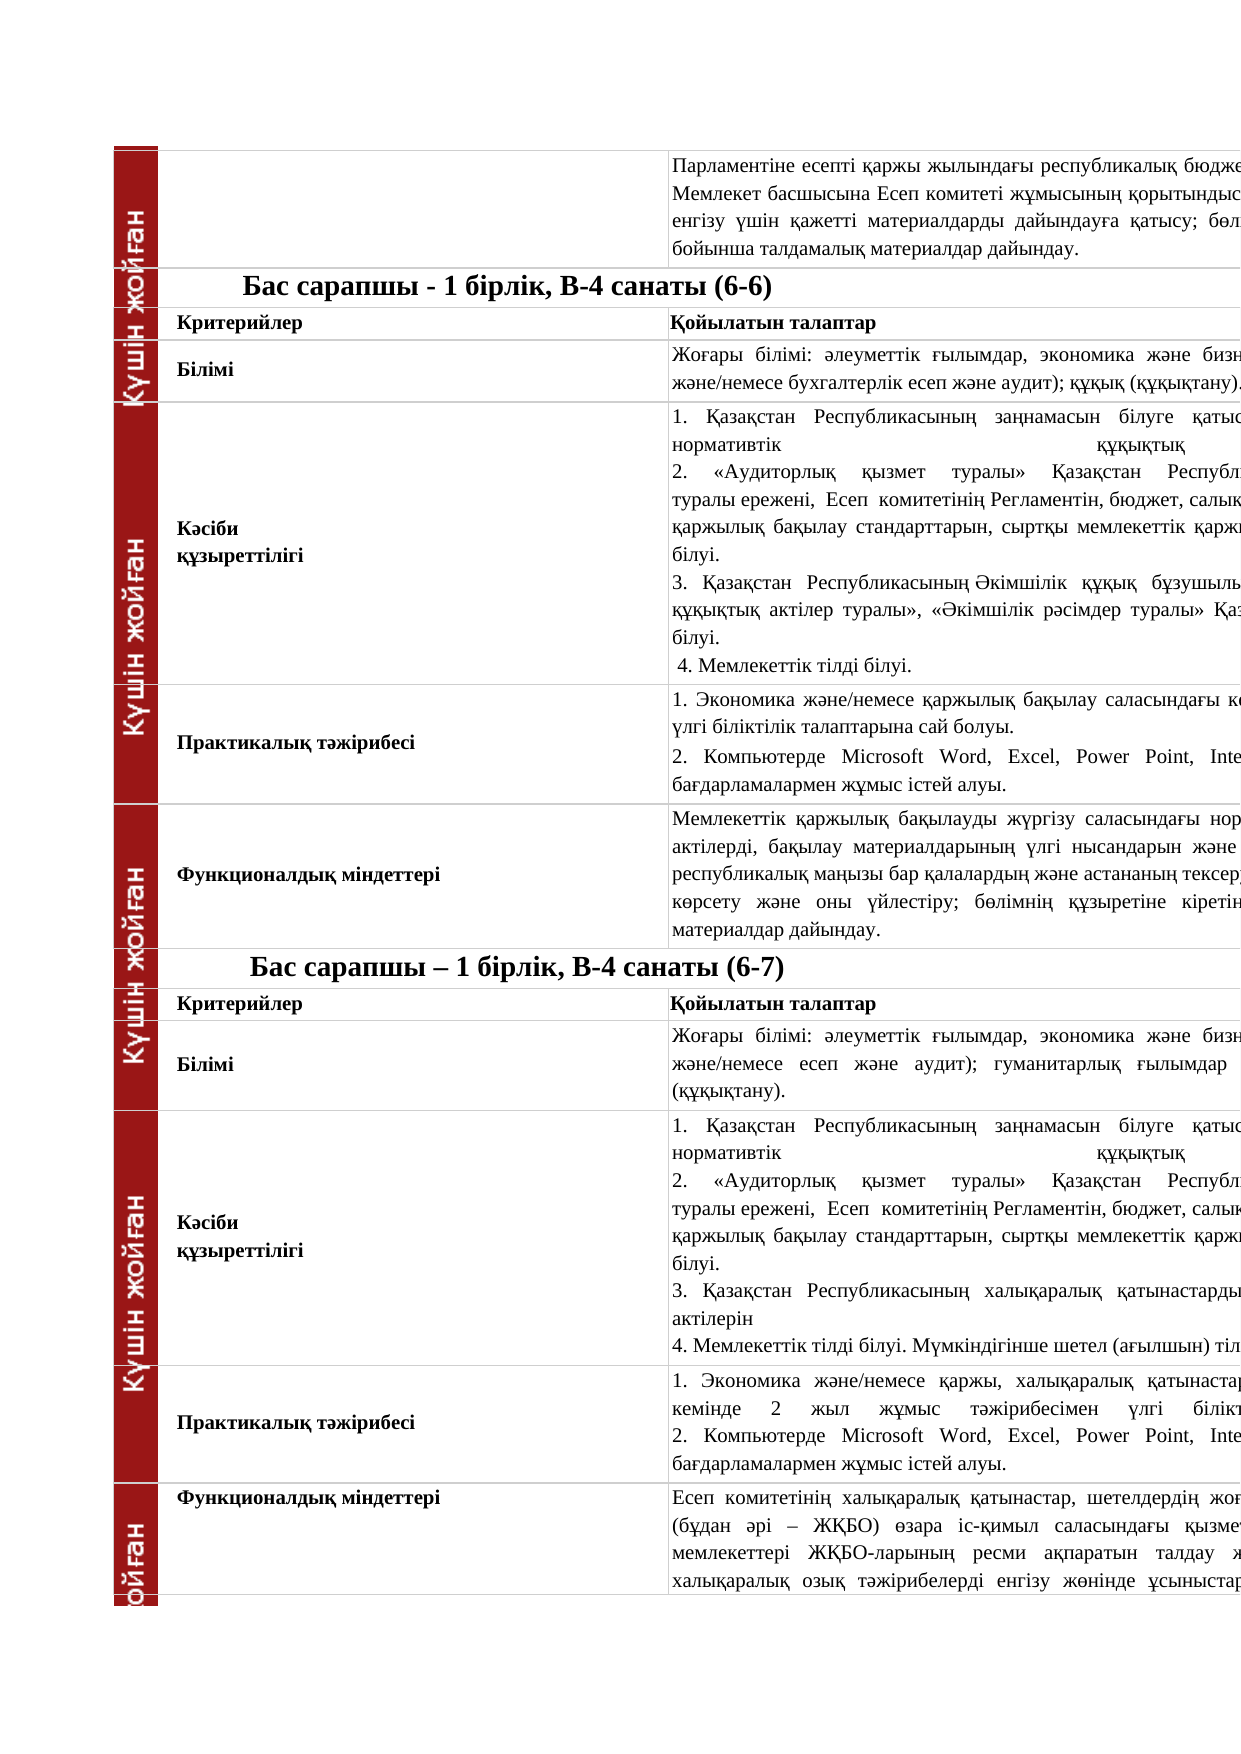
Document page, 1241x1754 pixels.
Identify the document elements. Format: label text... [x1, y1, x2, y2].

picture [114, 302, 158, 307]
table_header Қойылатын талаптар [669, 308, 1240, 339]
table_cell Практикалық тәжірибесі [114, 1366, 668, 1482]
picture [114, 983, 158, 988]
table_cell Функционалдық міндеттері [114, 151, 668, 267]
table_cell 1. Экономика және/немесе қаржы, халықаралық қатынастар және/немесе құқық саласындағы кемінде 2 жыл жұмыс тәжірибесімен үлгі біліктілік талаптарына сай болуы. 2. Компьютерде Microsoft Word, Excel, Power Point, Internet, IBM Lotus Notes және т.б. бағдарламалармен жұмыс істей алуы. [669, 1366, 1240, 1482]
table_cell Жоғары білімі: әлеуметтік ғылымдар, экономика және бизнес (экономика және/немесе қаржы және/немесе бухгалтерлік есеп және аудит); құқық (құқықтану). [669, 341, 1240, 401]
table_header Критерийлер [114, 989, 668, 1020]
table_cell Білімі [114, 1021, 668, 1110]
table_cell 1. Экономика және/немесе қаржылық бақылау саласындағы кемінде 2 жыл жұмыс тәжірибесімен үлгі біліктілік талаптарына сай болуы. 2. Компьютерде Microsoft Word, Excel, Power Point, Internet, IBM Lotus Notes және т.б. бағдарламалармен жұмыс істей алуы. [669, 685, 1240, 803]
text Бас сарапшы - 1 бірлік, В-4 санаты (6-6) [112, 268, 1128, 302]
table_cell Практикалық тәжірибесі [114, 685, 668, 803]
table_cell Жоғары білімі: әлеуметтік ғылымдар, экономика және бизнес (экономика және/немесе қаржы және/немесе есеп және аудит); гуманитарлық ғылымдар (халықаралық қатынастар); құқық (құқықтану). [669, 1021, 1240, 1110]
picture [114, 1595, 158, 1606]
table_cell Білімі [114, 341, 668, 401]
picture [114, 146, 158, 150]
table_cell 1. Қазақстан Республикасының заңнамасын білуге қатысты тестілеу бағдарламасына сай нормативтік құқықтық актілер. 2. «Аудиторлық қызмет туралы» Қазақстан Республикасының Заңын, Есеп комитеті туралы ережені, Есеп комитетінің Регламентін, бюджет, салық, кеден заңнамаларын, мемлекеттік қаржылық бақылау стандарттарын, сыртқы мемлекеттік қаржылық бақылау жүргізу қағидаларын білуі. 3. Қазақстан Республикасының Әкімшілік құқық бұзушылық туралы кодексін, «Нормативтік құқықтық актілер туралы», «Әкімшілік рәсімдер туралы» Қазақстан Республикасының заңдарын білуі. 4. Мемлекеттік тілді білуі. [669, 403, 1240, 684]
table_cell Функционалдық міндеттері [114, 1484, 668, 1593]
table_header Критерийлер [114, 308, 668, 339]
table_cell Кәсіби құзыреттілігі [114, 1111, 668, 1365]
table_cell Кәсіби құзыреттілігі [114, 403, 668, 684]
table_header Қойылатын талаптар [669, 989, 1240, 1020]
table_cell Функционалдық міндеттері [114, 805, 668, 948]
text Бас сарапшы – 1 бірлік, В-4 санаты (6-7) [112, 949, 1128, 983]
table_cell Мемлекеттік қаржылық бақылауды жүргізу саласындағы нормативтік құқықтық және құқықтық актілерді, бақылау материалдарының үлгі нысандарын және құрылымын әзірлеу, облыстардың, республикалық маңызы бар қалалардың және астананың тексеру комиссияларына әдістемелік көмек көрсету және оны үйлестіру; бөлімнің құзыретіне кіретін мәселелер бойынша талдамалық материалдар дайындау. [669, 805, 1240, 948]
